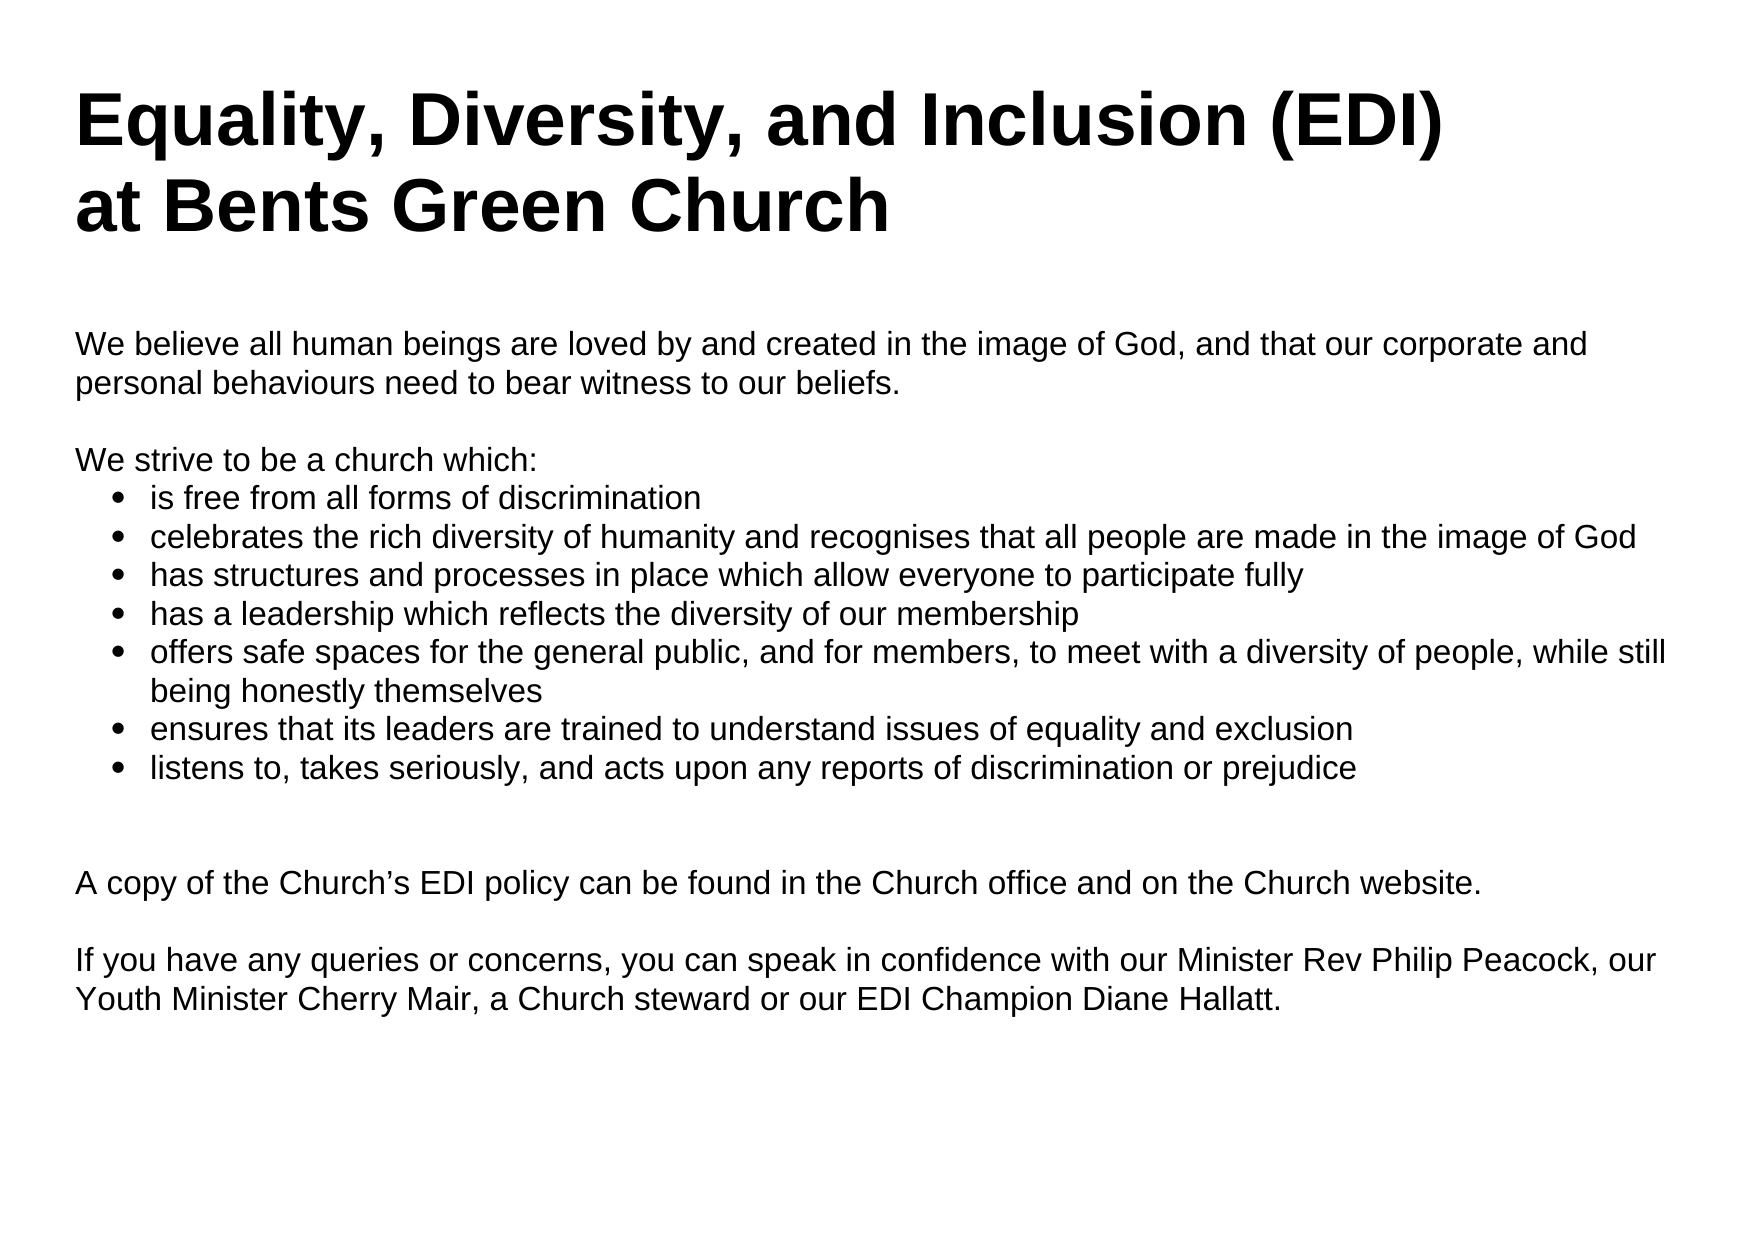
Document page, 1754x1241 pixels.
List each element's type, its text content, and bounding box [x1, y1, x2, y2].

list celebrates the rich diversity of humanity and recognises that all people are made in the image of God [112, 517, 1679, 555]
list has structures and processes in place which allow everyone to participate fully [112, 555, 1679, 594]
list listens to, takes seriously, and acts upon any reports of discrimination or prejudice [112, 748, 1679, 786]
text If you have any queries or concerns, you can speak in confidence with our Minister Rev Philip Peacock, our Youth Minister Cherry Mair, a Church steward or our EDI Champion Diane Hallatt. [75, 940, 1679, 1017]
list has a leadership which reflects the diversity of our membership [112, 594, 1679, 632]
text We believe all human beings are loved by and created in the image of God, and that our corporate and personal behaviours need to bear witness to our beliefs. [75, 324, 1679, 401]
text We strive to be a church which: [75, 440, 1679, 478]
text A copy of the Church’s EDI policy can be found in the Church office and on the Church website. [75, 863, 1679, 902]
list offers safe spaces for the general public, and for members, to meet with a diversity of people, while still being honestly themselves [112, 632, 1679, 709]
text Equality, Diversity, and Inclusion (EDI) [75, 75, 1679, 161]
list is free from all forms of discrimination [112, 478, 1679, 517]
text at Bents Green Church [75, 161, 1679, 247]
list ensures that its leaders are trained to understand issues of equality and exclusion [112, 709, 1679, 748]
